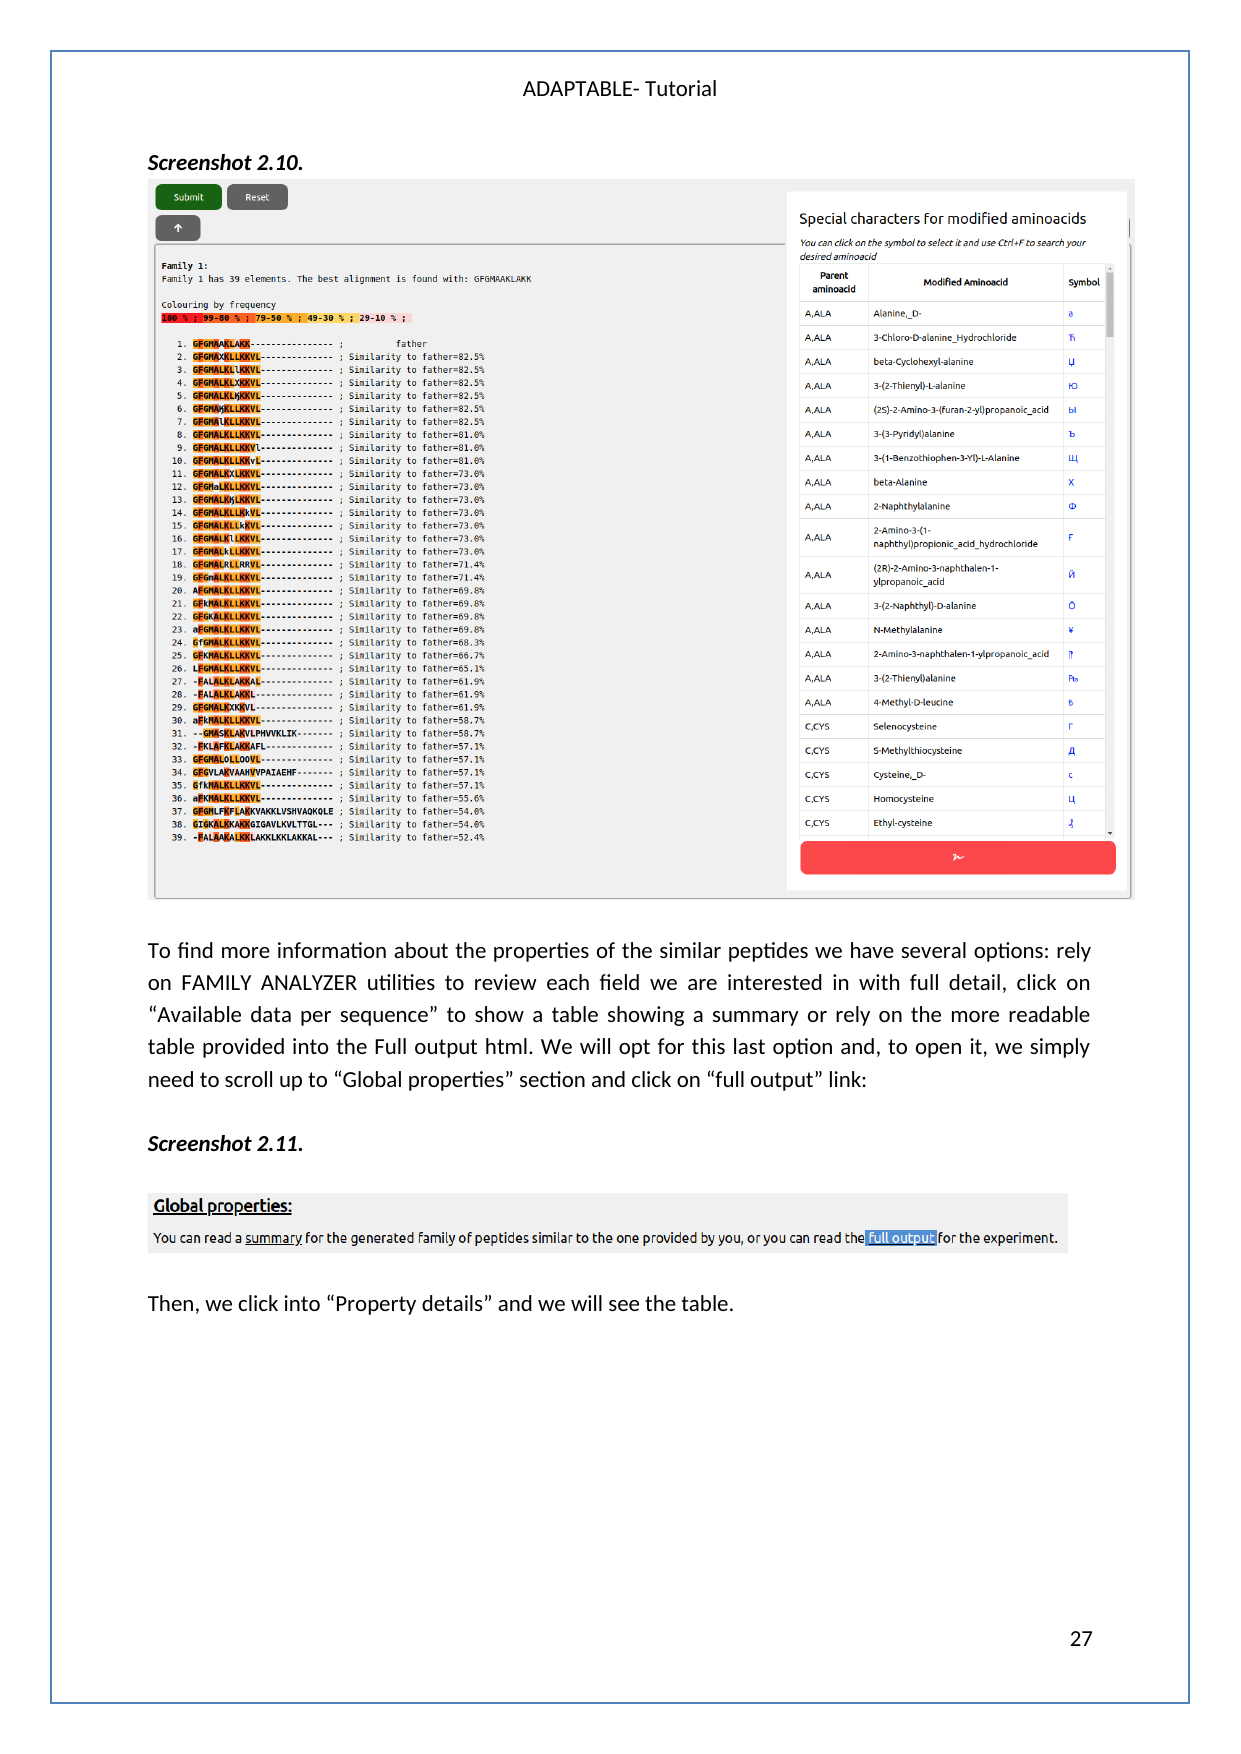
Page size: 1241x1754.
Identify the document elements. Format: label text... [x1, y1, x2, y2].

list To find more information about the properties of the similar peptides we have several options: rely on FAMILY ANALYZER utilities to review each field we are interested in with full detail, click on “Available data per sequence” to show a table showing a summary or rely on the more readable table provided into the Full output html. We will opt for this last option and, to open it, we simply need to scroll up to “Global properties” section and click on “full output” link: [148, 936, 1093, 1093]
list Screenshot 2.11. [148, 1129, 1093, 1157]
picture [147, 179, 1136, 900]
picture [147, 1193, 1069, 1253]
list Screenshot 2.10. [148, 148, 1093, 176]
list Then, we click into “Property details” and we will see the table. [148, 1289, 1093, 1317]
